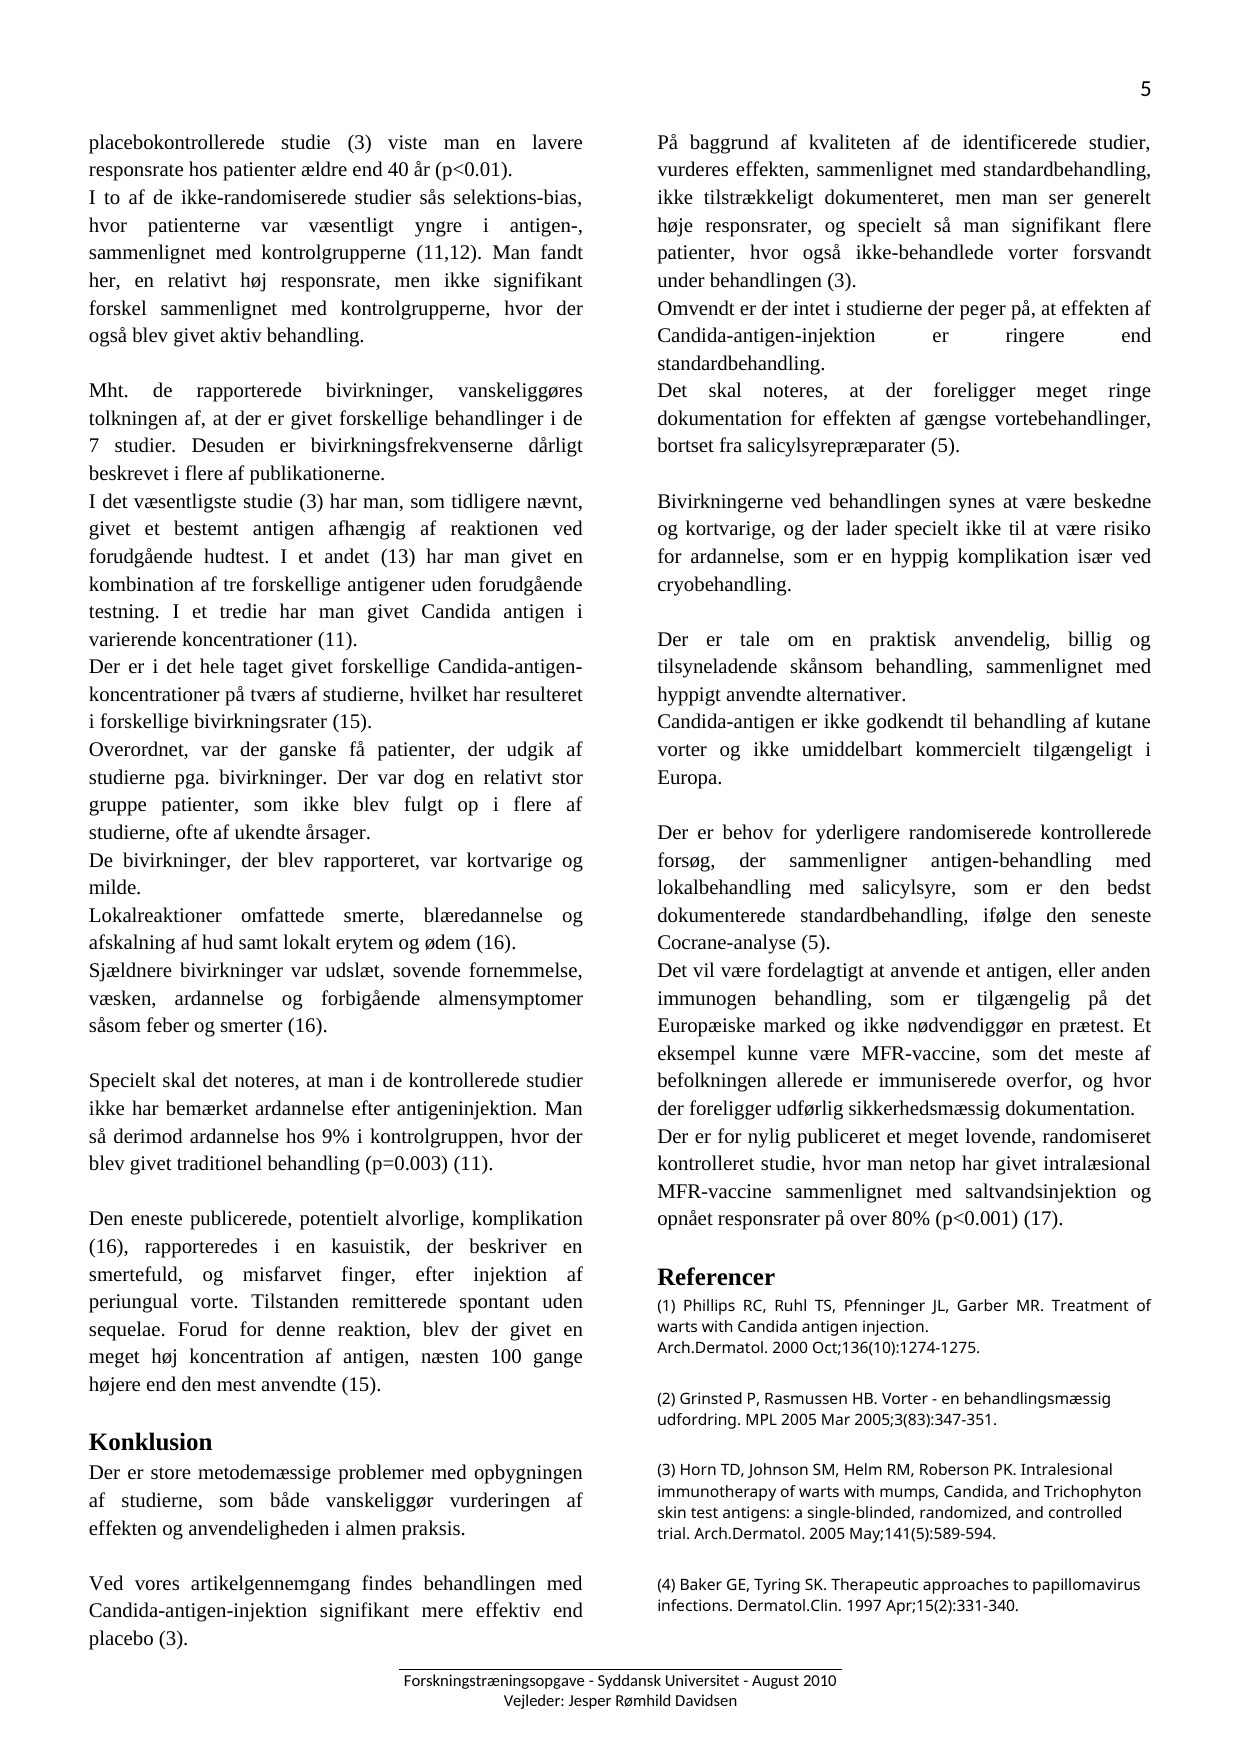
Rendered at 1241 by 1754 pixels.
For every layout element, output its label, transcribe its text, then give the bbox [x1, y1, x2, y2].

text Mht. de rapporterede bivirkninger, vanskeliggøres tolkningen af, at der er givet forskellige behandlinger i de 7 studier. Desuden er bivirkningsfrekvenserne dårligt beskrevet i flere af publikationerne. [89, 378, 583, 485]
text Konklusion [89, 1427, 583, 1456]
text Der er i det hele taget givet forskellige Candida-antigen-koncentrationer på tværs af studierne, hvilket har resulteret i forskellige bivirkningsrater (15). [89, 654, 583, 733]
text I det væsentligste studie (3) har man, som tidligere nævnt, givet et bestemt antigen afhængig af reaktionen ved forudgående hudtest. I et andet (13) har man givet en kombination af tre forskellige antigener uden forudgående testning. I et tredie har man givet Candida antigen i varierende koncentrationer (11). [89, 489, 583, 651]
text Arch.Dermatol. 2000 Oct;136(10):1274-1275. [657, 1337, 1152, 1358]
text I to af de ikke-randomiserede studier sås selektions-bias, hvor patienterne var væsentligt yngre i antigen-, sammenlignet med kontrolgrupperne (11,12). Man fandt her, en relativt høj responsrate, men ikke signifikant forskel sammenlignet med kontrolgrupperne, hvor der også blev givet aktiv behandling. [89, 185, 583, 347]
text Candida-antigen er ikke godkendt til behandling af kutane vorter og ikke umiddelbart kommercielt tilgængeligt i Europa. [657, 709, 1152, 789]
text Der er for nylig publiceret et meget lovende, randomiseret kontrolleret studie, hvor man netop har givet intralæsional MFR-vaccine sammenlignet med saltvandsinjektion og opnået responsrater på over 80% (p<0.001) (17). [657, 1123, 1152, 1230]
text (1) Phillips RC, Ruhl TS, Pfenninger JL, Garber MR. Treatment of warts with Candida antigen injection. [657, 1294, 1152, 1337]
text Referencer [657, 1262, 1152, 1290]
text På baggrund af kvaliteten af de identificerede studier, vurderes effekten, sammenlignet med standardbehandling, ikke tilstrækkeligt dokumenteret, men man ser generelt høje responsrater, og specielt så man signifikant flere patienter, hvor også ikke-behandlede vorter forsvandt under behandlingen (3). [657, 130, 1152, 292]
text (4) Baker GE, Tyring SK. Therapeutic approaches to papillomavirus infections. Dermatol.Clin. 1997 Apr;15(2):331-340. [657, 1573, 1152, 1616]
text Det vil være fordelagtigt at anvende et antigen, eller anden immunogen behandling, som er tilgængelig på det Europæiske marked og ikke nødvendiggør en prætest. Et eksempel kunne være MFR-vaccine, som det meste af befolkningen allerede er immuniserede overfor, og hvor der foreligger udførlig sikkerhedsmæssig dokumentation. [657, 958, 1152, 1120]
text Der er tale om en praktisk anvendelig, billig og tilsyneladende skånsom behandling, sammenlignet med hyppigt anvendte alternativer. [657, 627, 1152, 706]
text Omvendt er der intet i studierne der peger på, at effekten af Candida-antigen-injektion er ringere end standardbehandling. [657, 295, 1152, 375]
text Ved vores artikelgennemgang findes behandlingen med Candida-antigen-injektion signifikant mere effektiv end placebo (3). [89, 1571, 583, 1650]
text Lokalreaktioner omfattede smerte, blæredannelse og afskalning af hud samt lokalt erytem og ødem (16). [89, 903, 583, 954]
text Den eneste publicerede, potentielt alvorlige, komplikation (16), rapporteredes i en kasuistik, der beskriver en smertefuld, og misfarvet finger, efter injektion af periungual vorte. Tilstanden remitterede spontant uden sequelae. Forud for denne reaktion, blev der givet en meget høj koncentration af antigen, næsten 100 gange højere end den mest anvendte (15). [89, 1206, 583, 1396]
text Bivirkningerne ved behandlingen synes at være beskedne og kortvarige, og der lader specielt ikke til at være risiko for ardannelse, som er en hyppig komplikation især ved cryobehandling. [657, 461, 1152, 596]
text Der er store metodemæssige problemer med opbygningen af studierne, som både vanskeliggør vurderingen af effekten og anvendeligheden i almen praksis. [89, 1460, 583, 1539]
text Der er behov for yderligere randomiserede kontrollerede forsøg, der sammenligner antigen-behandling med lokalbehandling med salicylsyre, som er den bedst dokumenterede standardbehandling, ifølge den seneste Cocrane-analyse (5). [657, 820, 1152, 954]
text Sjældnere bivirkninger var udslæt, sovende fornemmelse, væsken, ardannelse og forbigående almensymptomer såsom feber og smerter (16). [89, 958, 583, 1037]
text Overordnet, var der ganske få patienter, der udgik af studierne pga. bivirkninger. Der var dog en relativt stor gruppe patienter, som ikke blev fulgt op i flere af studierne, ofte af ukendte årsager. [89, 737, 583, 844]
text (3) Horn TD, Johnson SM, Helm RM, Roberson PK. Intralesional immunotherapy of warts with mumps, Candida, and Trichophyton skin test antigens: a single-blinded, randomized, and controlled trial. Arch.Dermatol. 2005 May;141(5):589-594. [657, 1459, 1152, 1544]
text Specielt skal det noteres, at man i de kontrollerede studier ikke har bemærket ardannelse efter antigeninjektion. Man så derimod ardannelse hos 9% i kontrolgruppen, hvor der blev givet traditionel behandling (p=0.003) (11). [89, 1068, 583, 1175]
text (2) Grinsted P, Rasmussen HB. Vorter - en behandlingsmæssig udfordring. MPL 2005 Mar 2005;3(83):347-351. [657, 1387, 1152, 1430]
text Det skal noteres, at der foreligger meget ringe dokumentation for effekten af gængse vortebehandlinger, bortset fra salicylsyrepræparater (5). [657, 378, 1152, 457]
text De bivirkninger, der blev rapporteret, var kortvarige og milde. [89, 847, 583, 899]
